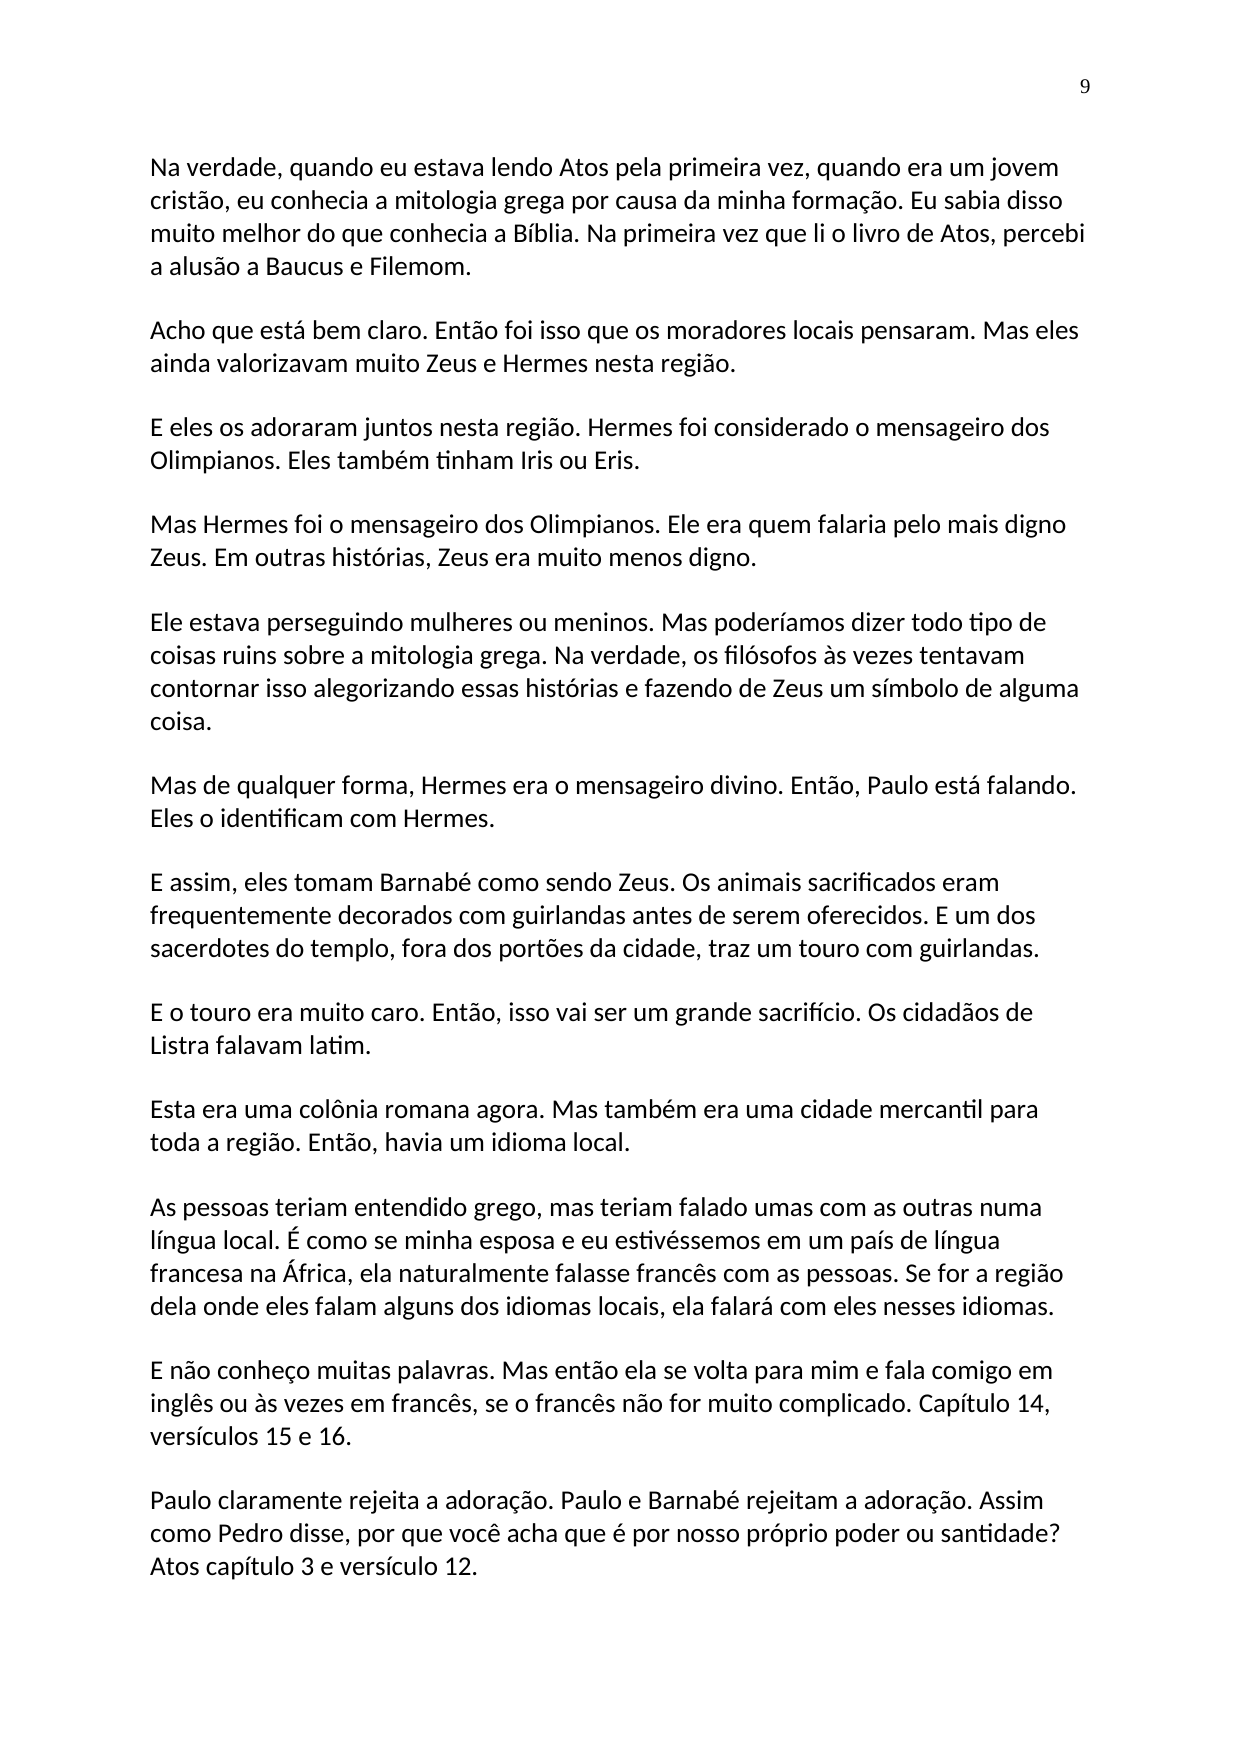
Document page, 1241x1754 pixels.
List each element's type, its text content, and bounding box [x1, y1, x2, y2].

text Mas de qualquer forma, Hermes era o mensageiro divino. Então, Paulo está falando. Eles o identificam com Hermes. [150, 768, 1090, 834]
text E não conheço muitas palavras. Mas então ela se volta para mim e fala comigo em inglês ou às vezes em francês, se o francês não for muito complicado. Capítulo 14, versículos 15 e 16. [150, 1353, 1090, 1452]
text Mas Hermes foi o mensageiro dos Olimpianos. Ele era quem falaria pelo mais digno Zeus. Em outras histórias, Zeus era muito menos digno. [150, 508, 1090, 574]
text As pessoas teriam entendido grego, mas teriam falado umas com as outras numa língua local. É como se minha esposa e eu estivéssemos em um país de língua francesa na África, ela naturalmente falasse francês com as pessoas. Se for a região dela onde eles falam alguns dos idiomas locais, ela falará com eles nesses idiomas. [150, 1190, 1090, 1322]
text E assim, eles tomam Barnabé como sendo Zeus. Os animais sacrificados eram frequentemente decorados com guirlandas antes de serem oferecidos. E um dos sacerdotes do templo, fora dos portões da cidade, traz um touro com guirlandas. [150, 865, 1090, 964]
text Esta era uma colônia romana agora. Mas também era uma cidade mercantil para toda a região. Então, havia um idioma local. [150, 1093, 1090, 1159]
text Paulo claramente rejeita a adoração. Paulo e Barnabé rejeitam a adoração. Assim como Pedro disse, por que você acha que é por nosso próprio poder ou santidade? Atos capítulo 3 e versículo 12. [150, 1483, 1090, 1582]
text Ele estava perseguindo mulheres ou meninos. Mas poderíamos dizer todo tipo de coisas ruins sobre a mitologia grega. Na verdade, os filósofos às vezes tentavam contornar isso alegorizando essas histórias e fazendo de Zeus um símbolo de alguma coisa. [150, 605, 1090, 737]
text Acho que está bem claro. Então foi isso que os moradores locais pensaram. Mas eles ainda valorizavam muito Zeus e Hermes nesta região. [150, 313, 1090, 379]
text Na verdade, quando eu estava lendo Atos pela primeira vez, quando era um jovem cristão, eu conhecia a mitologia grega por causa da minha formação. Eu sabia disso muito melhor do que conhecia a Bíblia. Na primeira vez que li o livro de Atos, percebi a alusão a Baucus e Filemom. [150, 150, 1090, 282]
text E o touro era muito caro. Então, isso vai ser um grande sacrifício. Os cidadãos de Listra falavam latim. [150, 995, 1090, 1061]
text E eles os adoraram juntos nesta região. Hermes foi considerado o mensageiro dos Olimpianos. Eles também tinham Iris ou Eris. [150, 410, 1090, 476]
